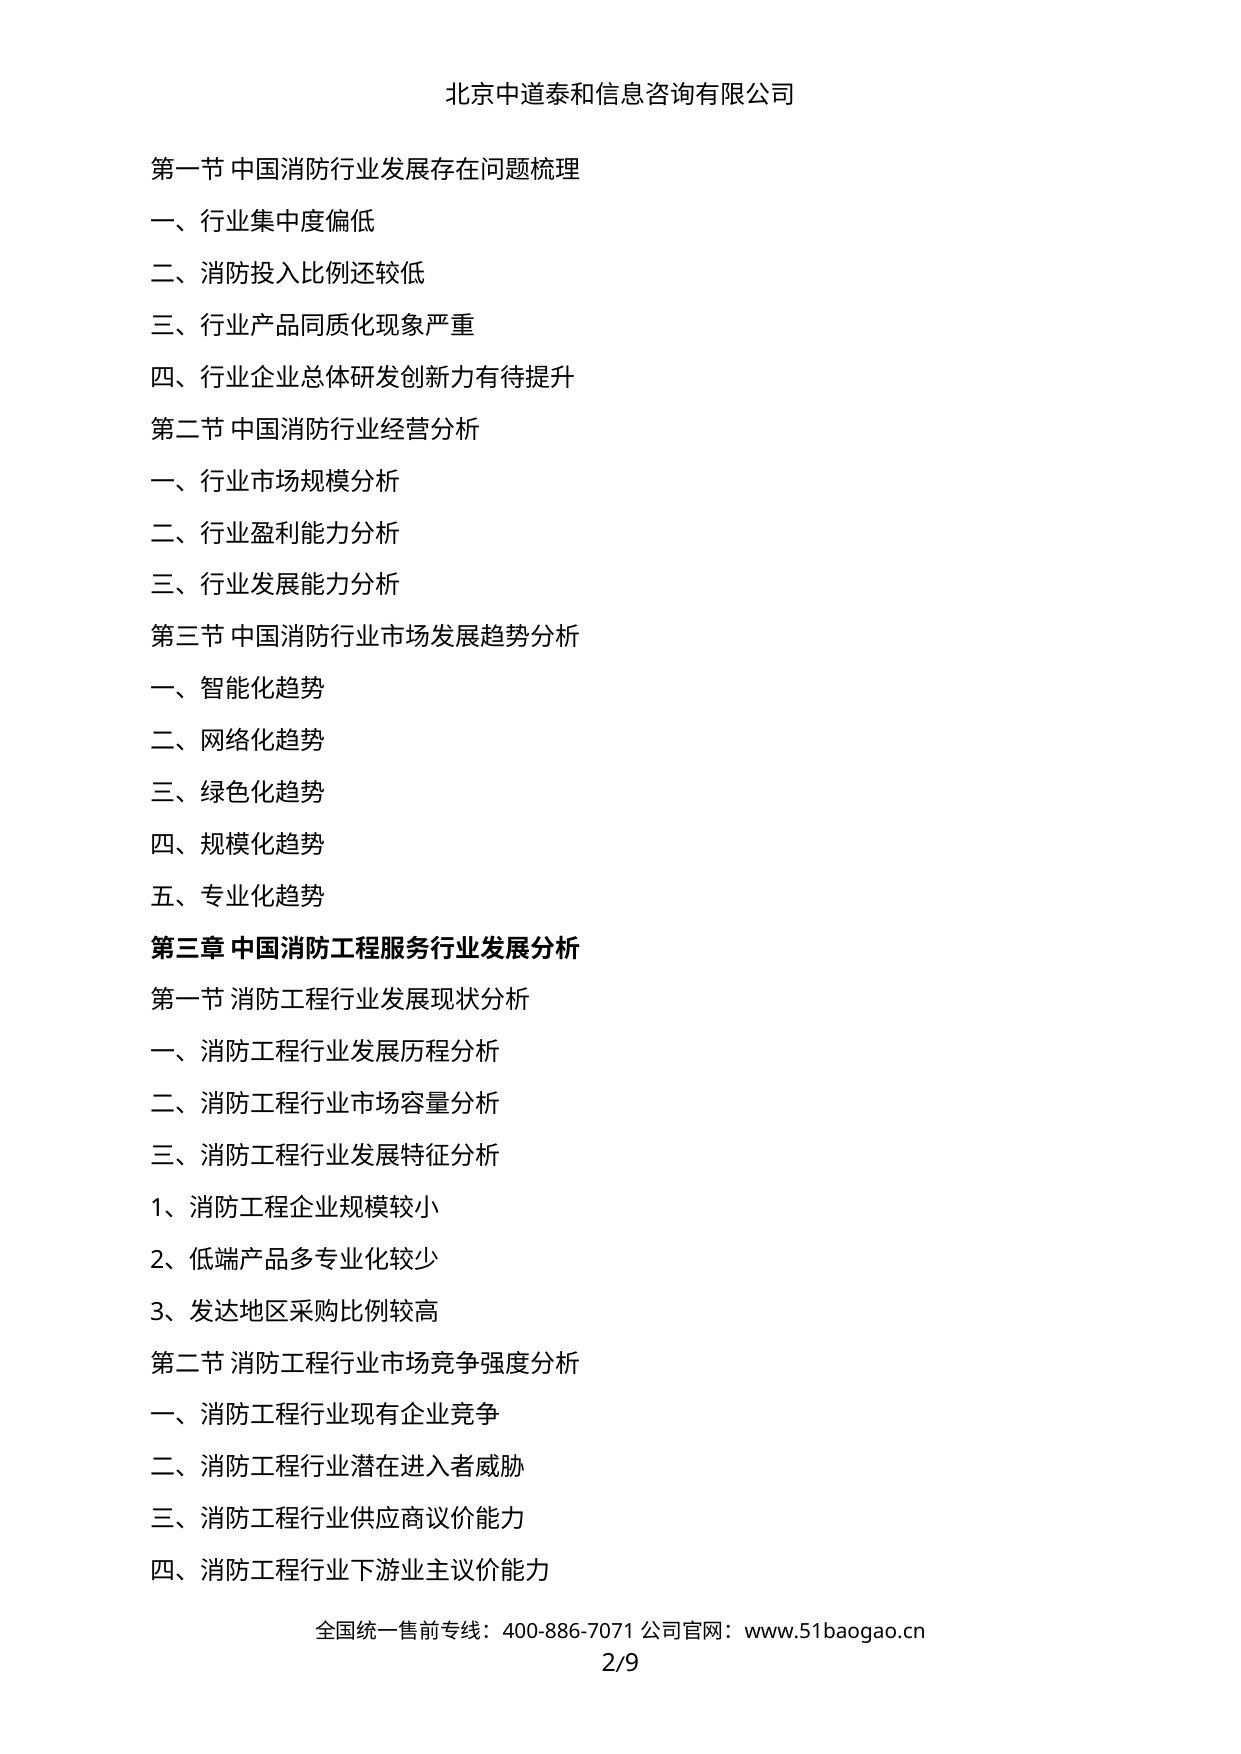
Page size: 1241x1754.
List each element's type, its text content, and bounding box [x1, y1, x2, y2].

text 三、消防工程行业发展特征分析 [150, 1136, 1090, 1172]
text 一、行业集中度偏低 [150, 202, 1090, 238]
text 二、消防工程行业市场容量分析 [150, 1084, 1090, 1120]
text 1、消防工程企业规模较小 [150, 1187, 1090, 1224]
text 一、行业市场规模分析 [150, 461, 1090, 497]
text 四、消防工程行业下游业主议价能力 [150, 1551, 1090, 1587]
text 三、行业产品同质化现象严重 [150, 306, 1090, 342]
text 三、行业发展能力分析 [150, 565, 1090, 601]
text 一、消防工程行业现有企业竞争 [150, 1395, 1090, 1431]
text 第一节 中国消防行业发展存在问题梳理 [150, 150, 1090, 186]
text 一、消防工程行业发展历程分析 [150, 1032, 1090, 1068]
text 一、智能化趋势 [150, 669, 1090, 705]
text 第一节 消防工程行业发展现状分析 [150, 980, 1090, 1016]
text 第二节 消防工程行业市场竞争强度分析 [150, 1343, 1090, 1379]
text 二、网络化趋势 [150, 721, 1090, 757]
text 二、行业盈利能力分析 [150, 513, 1090, 549]
text 第三章 中国消防工程服务行业发展分析 [150, 928, 1090, 964]
text 二、消防投入比例还较低 [150, 254, 1090, 290]
text 3、发达地区采购比例较高 [150, 1291, 1090, 1327]
text 第二节 中国消防行业经营分析 [150, 409, 1090, 446]
text 四、行业企业总体研发创新力有待提升 [150, 357, 1090, 394]
text 2、低端产品多专业化较少 [150, 1239, 1090, 1276]
text 五、专业化趋势 [150, 876, 1090, 912]
text 二、消防工程行业潜在进入者威胁 [150, 1447, 1090, 1483]
text 三、消防工程行业供应商议价能力 [150, 1499, 1090, 1535]
text 三、绿色化趋势 [150, 772, 1090, 809]
text 四、规模化趋势 [150, 824, 1090, 861]
text 第三节 中国消防行业市场发展趋势分析 [150, 617, 1090, 653]
